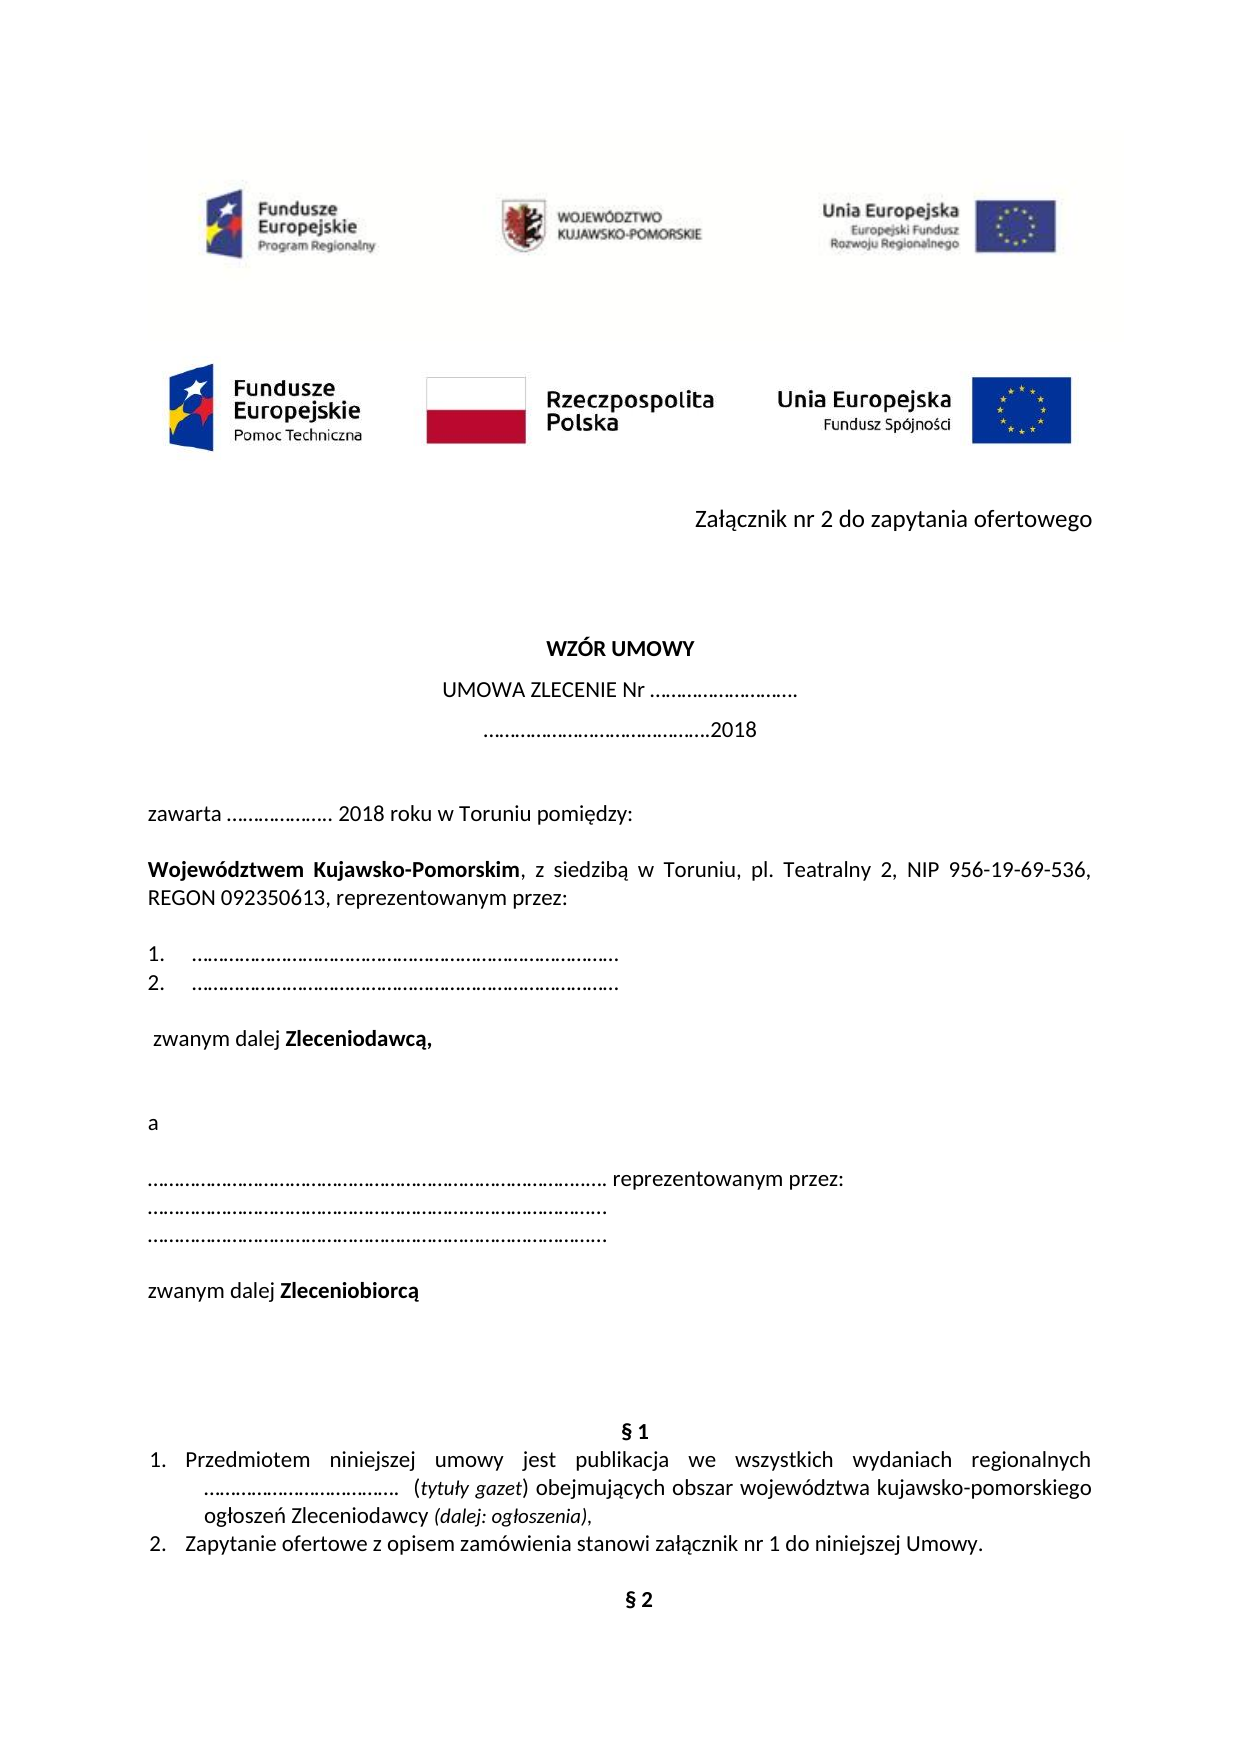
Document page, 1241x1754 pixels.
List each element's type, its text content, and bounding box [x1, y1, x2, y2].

text …………………………………………………………………………... [148, 1220, 1093, 1248]
list Przedmiotem niniejszej umowy jest publikacja we wszystkich wydaniach regionalnych ………………………………. (tytuły gazet) obejmujących obszar województwa kujawsko-pomorskiego ogłoszeń Zleceniodawcy (dalej: ogłoszenia), [149, 1445, 1093, 1529]
list ……………………………………………………………………… [147, 939, 1093, 968]
list ……………………………………………………………………… [147, 968, 1093, 996]
picture [147, 130, 1124, 473]
text a [148, 1108, 1093, 1136]
text zwanym dalej Zleceniodawcą, [148, 1024, 1093, 1052]
text …………………………………….2018 [148, 715, 1093, 743]
text Załącznik nr 2 do zapytania ofertowego [148, 503, 1093, 534]
subtitle WZÓR UMOWY [148, 634, 1093, 662]
list Zapytanie ofertowe z opisem zamówienia stanowi załącznik nr 1 do niniejszej Umowy. [149, 1529, 1093, 1557]
text zwanym dalej Zleceniobiorcą [148, 1276, 1093, 1304]
text ………………………………………………………………………..…. reprezentowanym przez: [148, 1164, 1093, 1192]
text Województwem Kujawsko-Pomorskim, z siedzibą w Toruniu, pl. Teatralny 2, NIP 956-19-69-536, REGON 092350613, reprezentowanym przez: [148, 856, 1093, 912]
text zawarta ……………….. 2018 roku w Toruniu pomiędzy: [148, 799, 1093, 827]
text …………………………………………………………………………... [148, 1192, 1093, 1220]
text § 1 [148, 1417, 1093, 1445]
text UMOWA ZLECENIE Nr ………………………. [148, 675, 1093, 703]
text § 2 [185, 1586, 1093, 1613]
